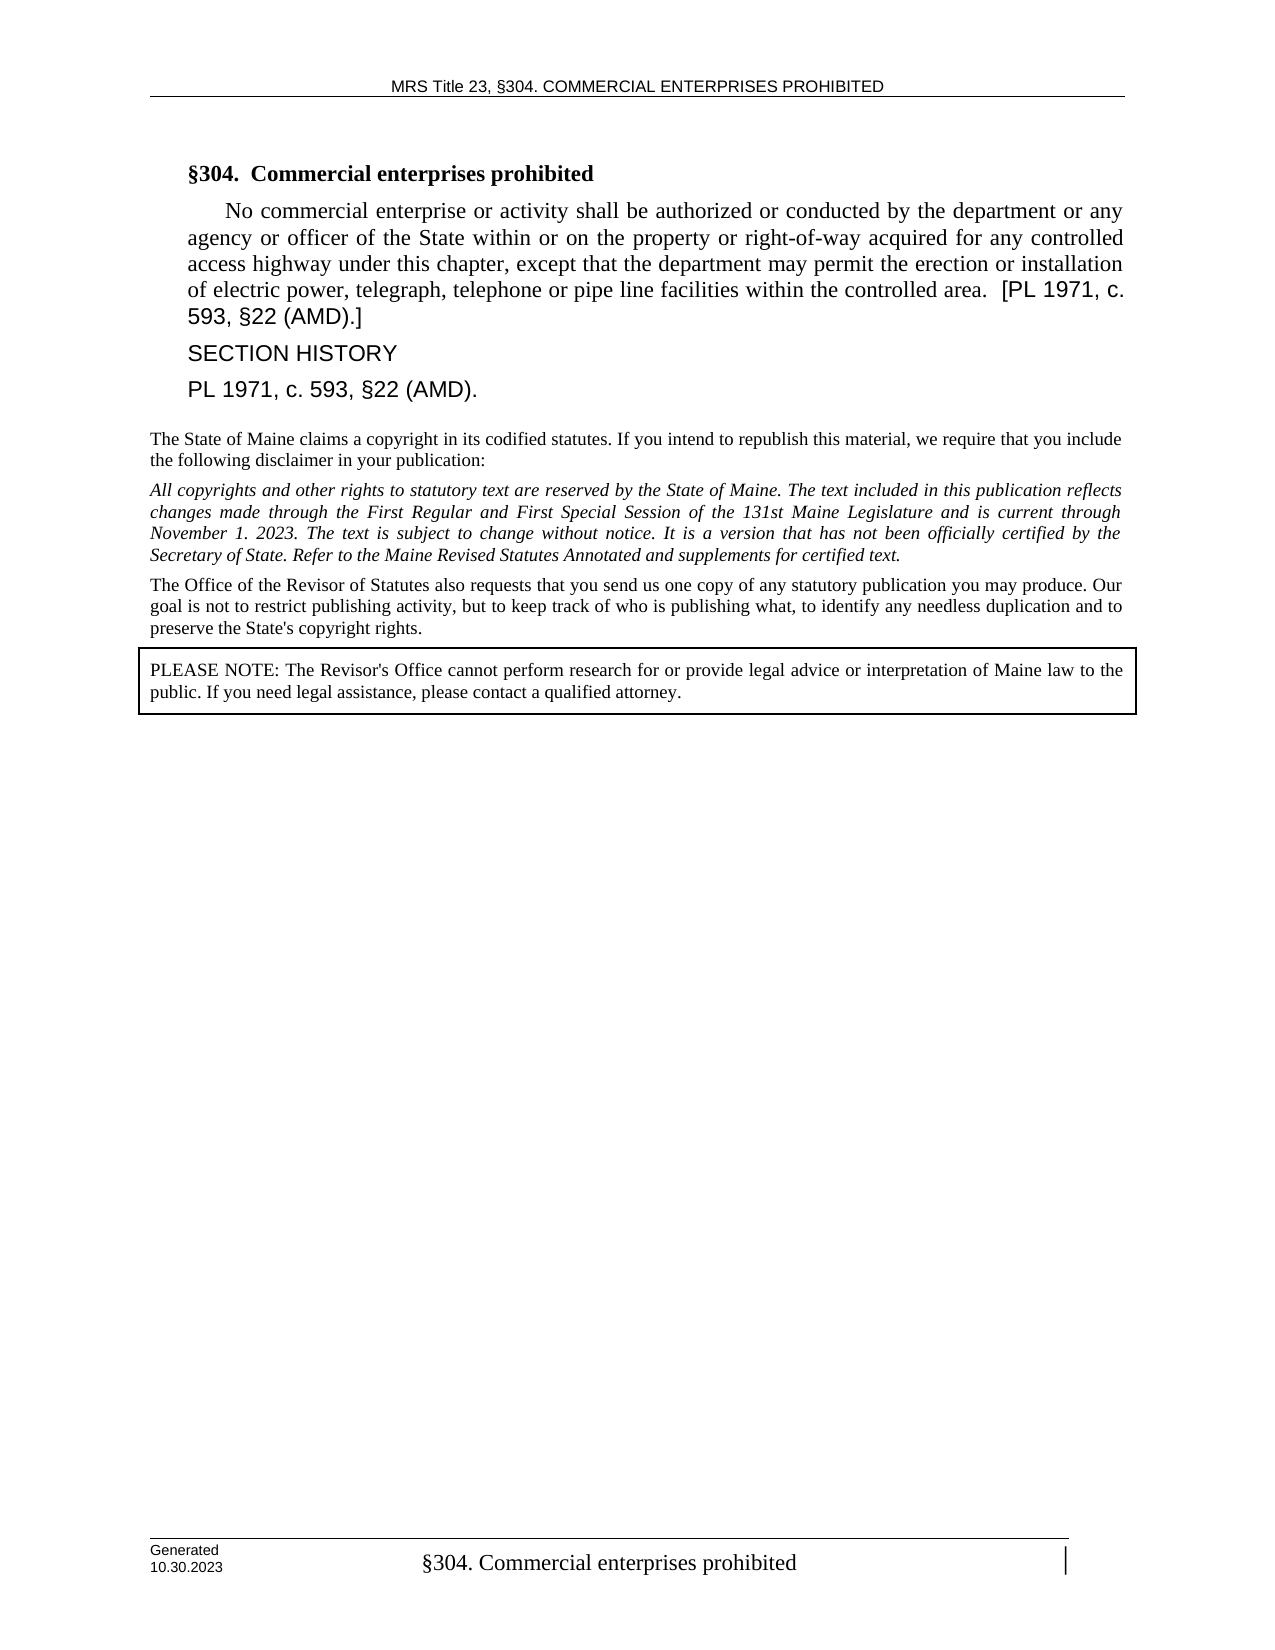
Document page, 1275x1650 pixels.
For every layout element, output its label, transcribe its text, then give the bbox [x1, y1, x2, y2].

text The Office of the Revisor of Statutes also requests that you send us one copy of any statutory publication you may produce. Our goal is not to restrict publishing activity, but to keep track of who is publishing what, to identify any needless duplication and to preserve the State's copyright rights. [150, 574, 1125, 638]
text The State of Maine claims a copyright in its codified statutes. If you intend to republish this material, we require that you include the following disclaimer in your publication: [150, 428, 1125, 471]
text All copyrights and other rights to statutory text are reserved by the State of Maine. The text included in this publication reflects changes made through the First Regular and First Special Session of the 131st Maine Legislature and is current through November 1. 2023 . The text is subject to change without notice. It is a version that has not been officially certified by the Secretary of State. Refer to the Maine Revised Statutes Annotated and supplements for certified text. [150, 479, 1125, 565]
text §304. Commercial enterprises prohibited [187, 160, 1125, 187]
text PL 1971, c. 593, §22 (AMD). [187, 376, 1125, 403]
text PLEASE NOTE: The Revisor's Office cannot perform research for or provide legal advice or interpretation of Maine law to the public. If you need legal assistance, please contact a qualified attorney. [140, 649, 1135, 713]
text SECTION HISTORY [187, 339, 1125, 366]
text No commercial enterprise or activity shall be authorized or conducted by the department or any agency or officer of the State within or on the property or right-of-way acquired for any controlled access highway under this chapter, except that the department may permit the erection or installation of electric power, telegraph, telephone or pipe line facilities within the controlled area. [PL 1971, c. 593, §22 (AMD).] [187, 197, 1125, 329]
